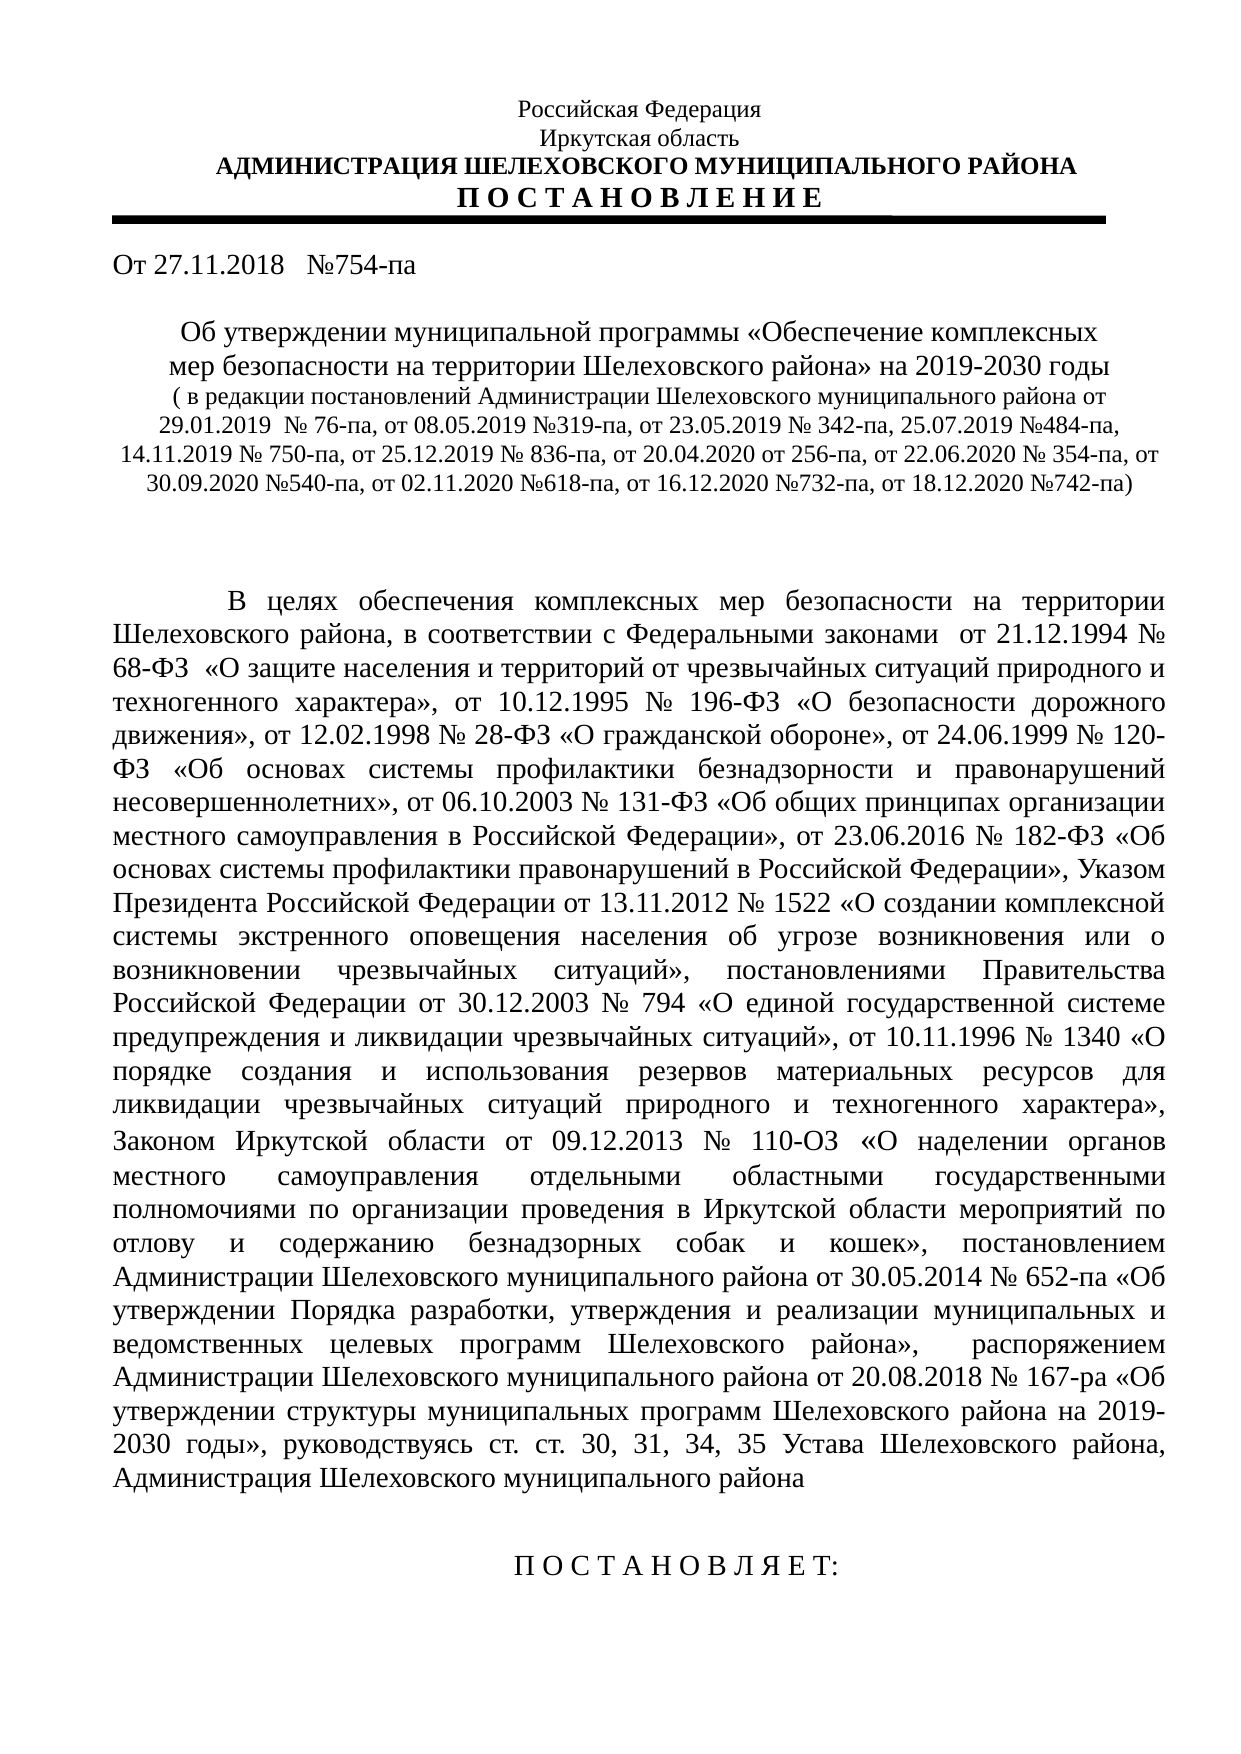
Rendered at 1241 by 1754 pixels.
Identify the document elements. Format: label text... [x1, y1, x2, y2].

text АДМИНИСТРАЦИЯ ШЕЛЕХОВСКОГО МУНИЦИПАЛЬНОГО РАЙОНА [112, 151, 1166, 180]
text Иркутская область [112, 123, 1166, 151]
text В целях обеспечения комплексных мер безопасности на территории Шелеховского района, в соответствии с Федеральными законами от 21.12.1994 № 68-ФЗ «О защите населения и территорий от чрезвычайных ситуаций природного и техногенного характера», от 10.12.1995 № 196-ФЗ «О безопасности дорожного движения», от 12.02.1998 № 28-ФЗ «О гражданской обороне», от 24.06.1999 № 120-ФЗ «Об основах системы профилактики безнадзорности и правонарушений несовершеннолетних», от 06.10.2003 № 131-ФЗ «Об общих принципах организации местного самоуправления в Российской Федерации», от 23.06.2016 № 182-ФЗ «Об основах системы профилактики правонарушений в Российской Федерации», Указом Президента Российской Федерации от 13.11.2012 № 1522 «О создании комплексной системы экстренного оповещения населения об угрозе возникновения или о возникновении чрезвычайных ситуаций», постановлениями Правительства Российской Федерации от 30.12.2003 № 794 «О единой государственной системе предупреждения и ликвидации чрезвычайных ситуаций», от 10.11.1996 № 1340 «О порядке создания и использования резервов материальных ресурсов для ликвидации чрезвычайных ситуаций природного и техногенного характера», Законом Иркутской области от 09.12.2013 № 110-ОЗ «О наделении органов местного самоуправления отдельными областными государственными полномочиями по организации проведения в Иркутской области мероприятий по отлову и содержанию безнадзорных собак и кошек», постановлением Администрации Шелеховского муниципального района от 30.05.2014 № 652-па «Об утверждении Порядка разработки, утверждения и реализации муниципальных и ведомственных целевых программ Шелеховского района», распоряжением Администрации Шелеховского муниципального района от 20.08.2018 № 167-ра «Об утверждении структуры муниципальных программ Шелеховского района на 2019-2030 годы», руководствуясь ст. ст. 30, 31, 34, 35 Устава Шелеховского района, Администрация Шелеховского муниципального района [112, 583, 1166, 1493]
text П О С Т А Н О В Л Я е т: [112, 1548, 1166, 1581]
text П О С Т А Н О В Л Е Н И Е [112, 180, 1166, 214]
text ( в редакции постановлений Администрации Шелеховского муниципального района от [112, 381, 1166, 410]
text 14.11.2019 № 750-па, от 25.12.2019 № 836-па, от 20.04.2020 от 256-па, от 22.06.2020 № 354-па, от 30.09.2020 №540-па, от 02.11.2020 №618-па, от 16.12.2020 №732-па, от 18.12.2020 №742-па) [112, 439, 1166, 496]
text От 27.11.2018 №754-па [112, 247, 1166, 281]
text мер безопасности на территории Шелеховского района» на 2019-2030 годы [112, 348, 1166, 381]
text Об утверждении муниципальной программы «Обеспечение комплексных [112, 314, 1166, 348]
text Российская Федерация [112, 94, 1166, 123]
text 29.01.2019 № 76-па, от 08.05.2019 №319-па, от 23.05.2019 № 342-па, 25.07.2019 №484-па, [112, 410, 1166, 439]
